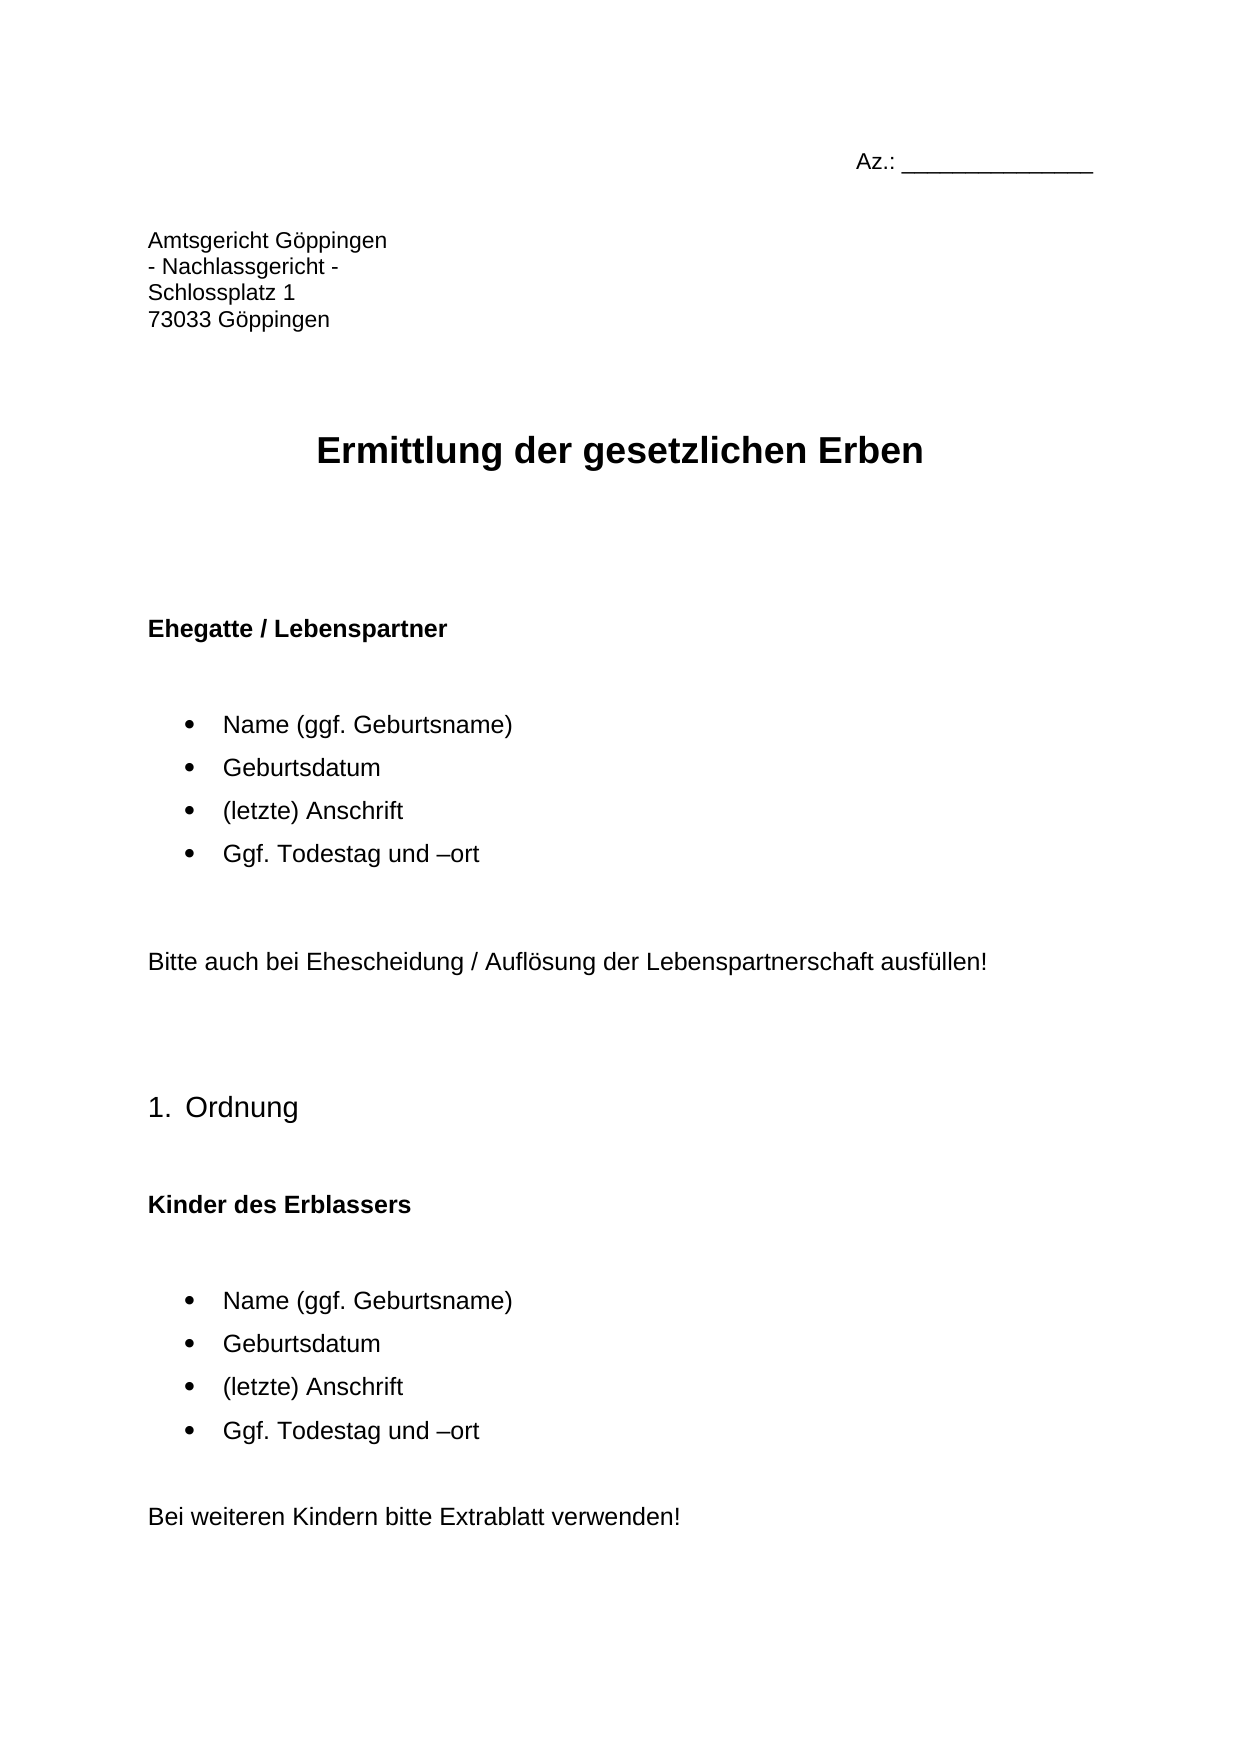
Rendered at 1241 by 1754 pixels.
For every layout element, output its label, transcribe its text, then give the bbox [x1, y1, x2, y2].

text Amtsgericht Göppingen [148, 227, 1093, 253]
text Ermittlung der gesetzlichen Erben [148, 428, 1093, 471]
list Ggf. Todestag und –ort [185, 1416, 1093, 1444]
text Bei weiteren Kindern bitte Extrablatt verwenden! [148, 1502, 1093, 1531]
text Bitte auch bei Ehescheidung / Auflösung der Lebenspartnerschaft ausfüllen! [148, 947, 1093, 976]
list Geburtsdatum [185, 753, 1093, 782]
text Kinder des Erblassers [148, 1191, 1093, 1219]
list Name (ggf. Geburtsname) [185, 1286, 1093, 1315]
list Geburtsdatum [185, 1329, 1093, 1358]
list Ordnung [148, 1090, 1093, 1123]
text - Nachlassgericht - [148, 253, 1093, 279]
text Az.: _______________ [148, 148, 1093, 174]
list Ggf. Todestag und –ort [185, 839, 1093, 868]
text Ehegatte / Lebenspartner [148, 614, 1093, 643]
text 73033 Göppingen [148, 306, 1093, 332]
list (letzte) Anschrift [185, 1372, 1093, 1401]
list (letzte) Anschrift [185, 796, 1093, 825]
list Name (ggf. Geburtsname) [185, 709, 1093, 738]
text Schlossplatz 1 [148, 279, 1093, 306]
